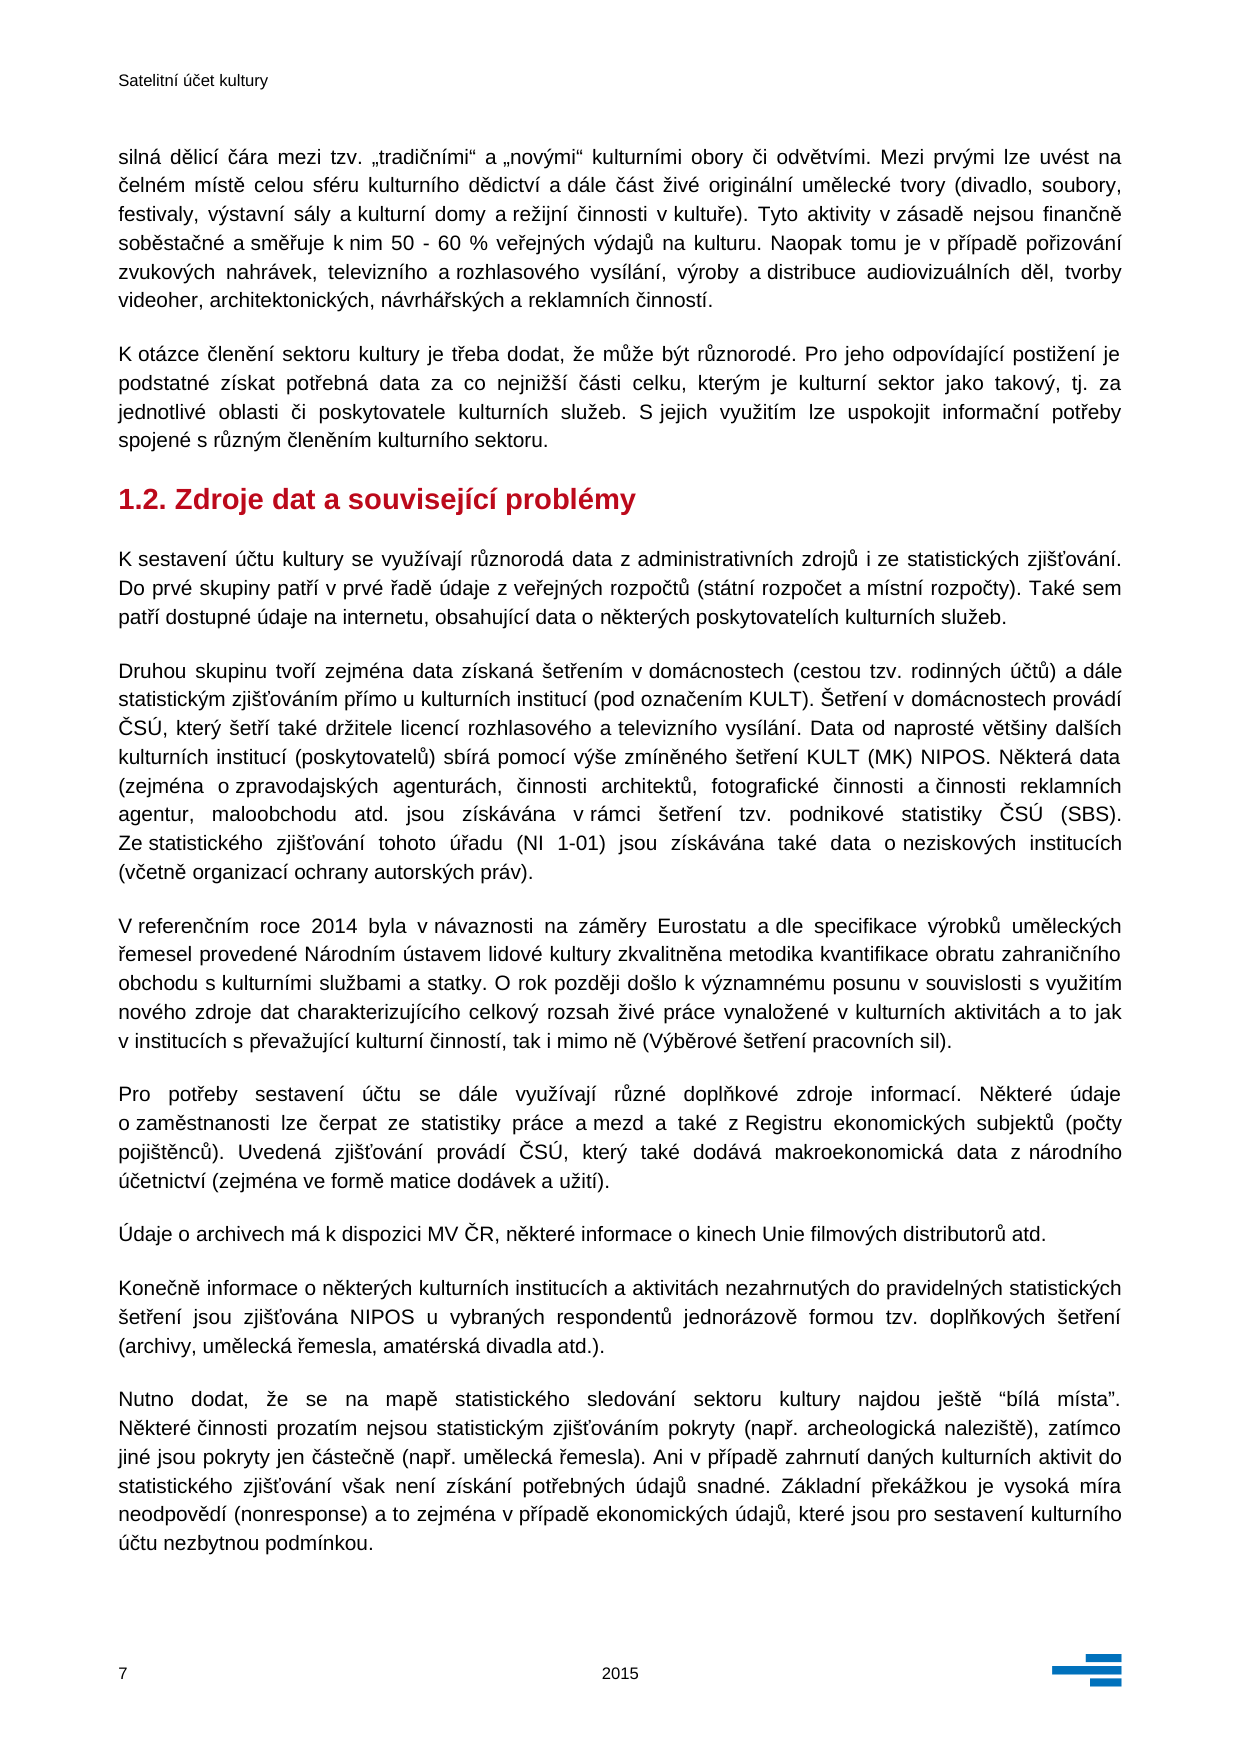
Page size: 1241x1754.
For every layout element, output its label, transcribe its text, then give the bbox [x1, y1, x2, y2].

text V referenčním roce 2014 byla v návaznosti na záměry Eurostatu a dle specifikace výrobků uměleckých řemesel provedené Národním ústavem lidové kultury zkvalitněna metodika kvantifikace obratu zahraničního obchodu s kulturními službami a statky. O rok později došlo k významnému posunu v souvislosti s využitím nového zdroje dat charakterizujícího celkový rozsah živé práce vynaložené v kulturních aktivitách a to jak v institucích s převažující kulturní činností, tak i mimo ně (Výběrové šetření pracovních sil). [118, 913, 1122, 1052]
picture [1051, 1653, 1122, 1687]
text Pro potřeby sestavení účtu se dále využívají různé doplňkové zdroje informací. Některé údaje o zaměstnanosti lze čerpat ze statistiky práce a mezd a také z Registru ekonomických subjektů (počty pojištěnců). Uvedená zjišťování provádí ČSÚ, který také dodává makroekonomická data z národního účetnictví (zejména ve formě matice dodávek a užití). [118, 1082, 1122, 1192]
text Druhou skupinu tvoří zejména data získaná šetřením v domácnostech (cestou tzv. rodinných účtů) a dále statistickým zjišťováním přímo u kulturních institucí (pod označením KULT). Šetření v domácnostech provádí ČSÚ, který šetří také držitele licencí rozhlasového a televizního vysílání. Data od naprosté většiny dalších kulturních institucí (poskytovatelů) sbírá pomocí výše zmíněného šetření KULT (MK) NIPOS. Některá data (zejména o zpravodajských agenturách, činnosti architektů, fotografické činnosti a činnosti reklamních agentur, maloobchodu atd. jsou získávána v rámci šetření tzv. podnikové statistiky ČSÚ (SBS). Ze statistického zjišťování tohoto úřadu (NI 1-01) jsou získávána také data o neziskových institucích (včetně organizací ochrany autorských práv). [118, 658, 1122, 884]
text Údaje o archivech má k dispozici MV ČR, některé informace o kinech Unie filmových distributorů atd. [118, 1222, 1122, 1246]
text K otázce členění sektoru kultury je třeba dodat, že může být různorodé. Pro jeho odpovídající postižení je podstatné získat potřebná data za co nejnižší části celku, kterým je kulturní sektor jako takový, tj. za jednotlivé oblasti či poskytovatele kulturních služeb. S jejich využitím lze uspokojit informační potřeby spojené s různým členěním kulturního sektoru. [118, 342, 1122, 452]
text Nutno dodat, že se na mapě statistického sledování sektoru kultury najdou ještě “bílá místa”. Některé činnosti prozatím nejsou statistickým zjišťováním pokryty (např. archeologická naleziště), zatímco jiné jsou pokryty jen částečně (např. umělecká řemesla). Ani v případě zahrnutí daných kulturních aktivit do statistického zjišťování však není získání potřebných údajů snadné. Základní překážkou je vysoká míra neodpovědí (nonresponse) a to zejména v případě ekonomických údajů, které jsou pro sestavení kulturního účtu nezbytnou podmínkou. [118, 1387, 1122, 1555]
text Konečně informace o některých kulturních institucích a aktivitách nezahrnutých do pravidelných statistických šetření jsou zjišťována NIPOS u vybraných respondentů jednorázově formou tzv. doplňkových šetření (archivy, umělecká řemesla, amatérská divadla atd.). [118, 1276, 1122, 1357]
subtitle 1.2. Zdroje dat a související problémy [118, 482, 1122, 516]
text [118, 144, 1122, 312]
text K sestavení účtu kultury se využívají různorodá data z administrativních zdrojů i ze statistických zjišťování. Do prvé skupiny patří v prvé řadě údaje z veřejných rozpočtů (státní rozpočet a místní rozpočty). Také sem patří dostupné údaje na internetu, obsahující data o některých poskytovatelích kulturních služeb. [118, 547, 1122, 629]
